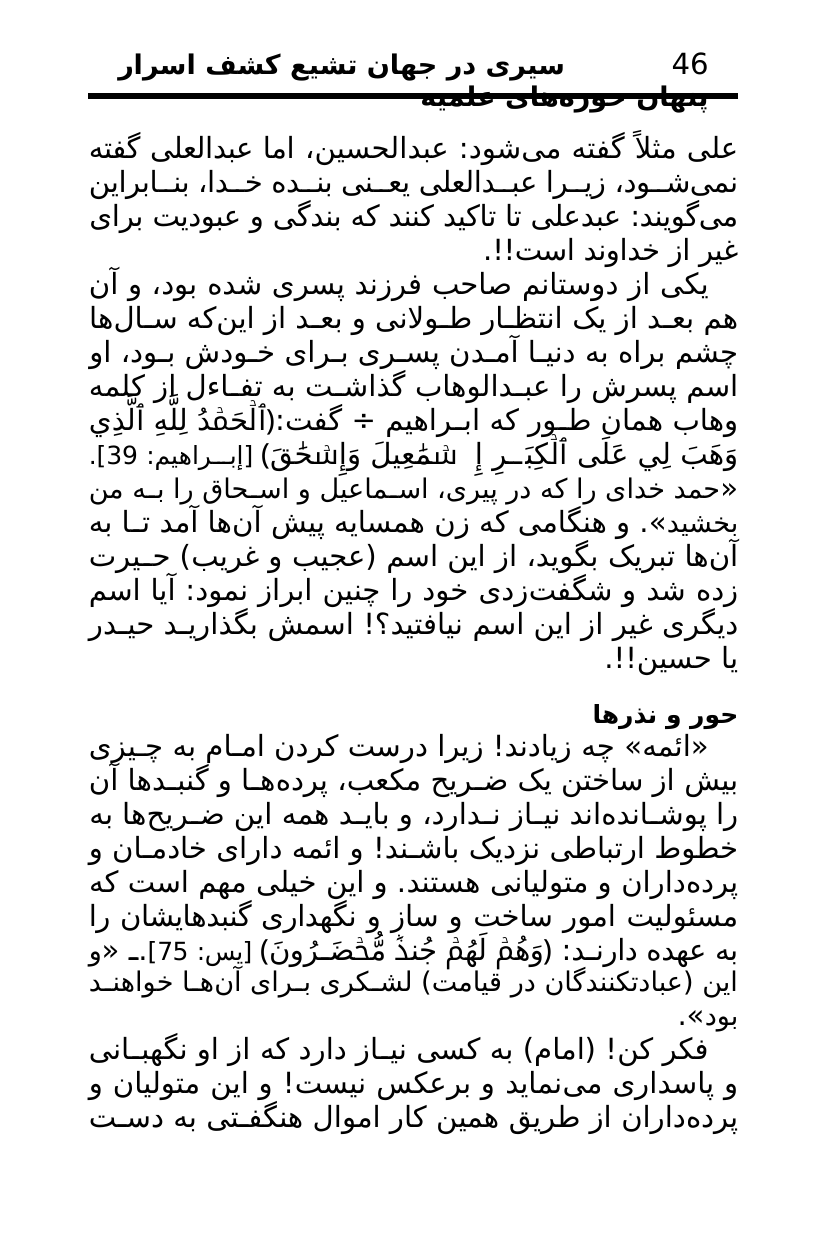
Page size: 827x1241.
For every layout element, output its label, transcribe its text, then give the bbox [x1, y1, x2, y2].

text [89, 132, 738, 267]
text یکی‌ از دوستانم‌ صاحب‌ فرزند پسری‌ شده‌ بود، و آن‌ هم‌ بعد از یک‌ انتظار طولانی‌ و بعد از این‌که‌ سال‌ها چشم‌ براه به‌ دنیا آمدن‌ پسری‌ برای‌ خودش‌ بود، او اسم‌ پسرش‌ را عبدالوهاب‌ گذاشت‌ به‌ تفاءل‌ از کلمه‌ وهاب‌ همان‌ طور که‌ ابراهیم‌ ÷ گفت‌:﴿ٱلۡحَمۡدُ لِلَّهِ ٱلَّذِي وَهَبَ لِي عَلَى ٱلۡكِبَرِ إِسۡمَٰعِيلَ وَإِسۡحَٰقَ﴾ [إبراهیم: 39]. «حمد خداى را که در پیرى، اسماعیل و اسحاق را به من بخشید». و هنگامی‌ که‌ زن‌ همسایه‌ پیش‌ آن‌ها آمد تا به‌ آن‌ها تبریک‌ بگوید، از این‌ اسم‌ (عجیب‌ و غریب‌) حیرت‌ زده‌ شد و شگفت‌زدی‌ خود را چنین‌ ابراز نمود: آیا اسم‌ دیگری‌ غیر از این‌ اسم‌ نیافتید؟! اسمش‌ بگذارید حیدر یا حسین‌!!. [89, 267, 738, 675]
text حور و نذرها [89, 700, 738, 729]
text «ائمه»‌ چه‌ زیادند! زیرا درست‌ کردن‌ امام‌ به‌ چیزی‌ بیش‌ از ساختن‌ یک‌ ضریح‌ مکعب‌، پرده‌‌ها و گنبد‌ها آن‌ را پوشانده‌اند نیاز ندارد، و باید همه‌ این‌ ضریح‌ها به‌ خطوط‌ ارتباطی‌ نزدیک‌ باشند! و ائمه‌ دارای‌ خادمان‌ و پرده‌داران‌ و متولیانی‌ هستند. و این‌ خیلی‌ مهم‌ است‌ که‌ مسئولیت‌ امور ساخت‌ و ساز و نگهداری‌ گنبدهایشان‌ را به‌ عهده‌ دارند: ﴿وَهُمۡ لَهُمۡ جُندٞ مُّحۡضَرُونَ﴾ [یس: 75]. «و این (عبادت‏کنندگان در قیامت) لشکرى براى آن‌ها خواهند بود». [89, 729, 738, 1032]
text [89, 1032, 738, 1134]
